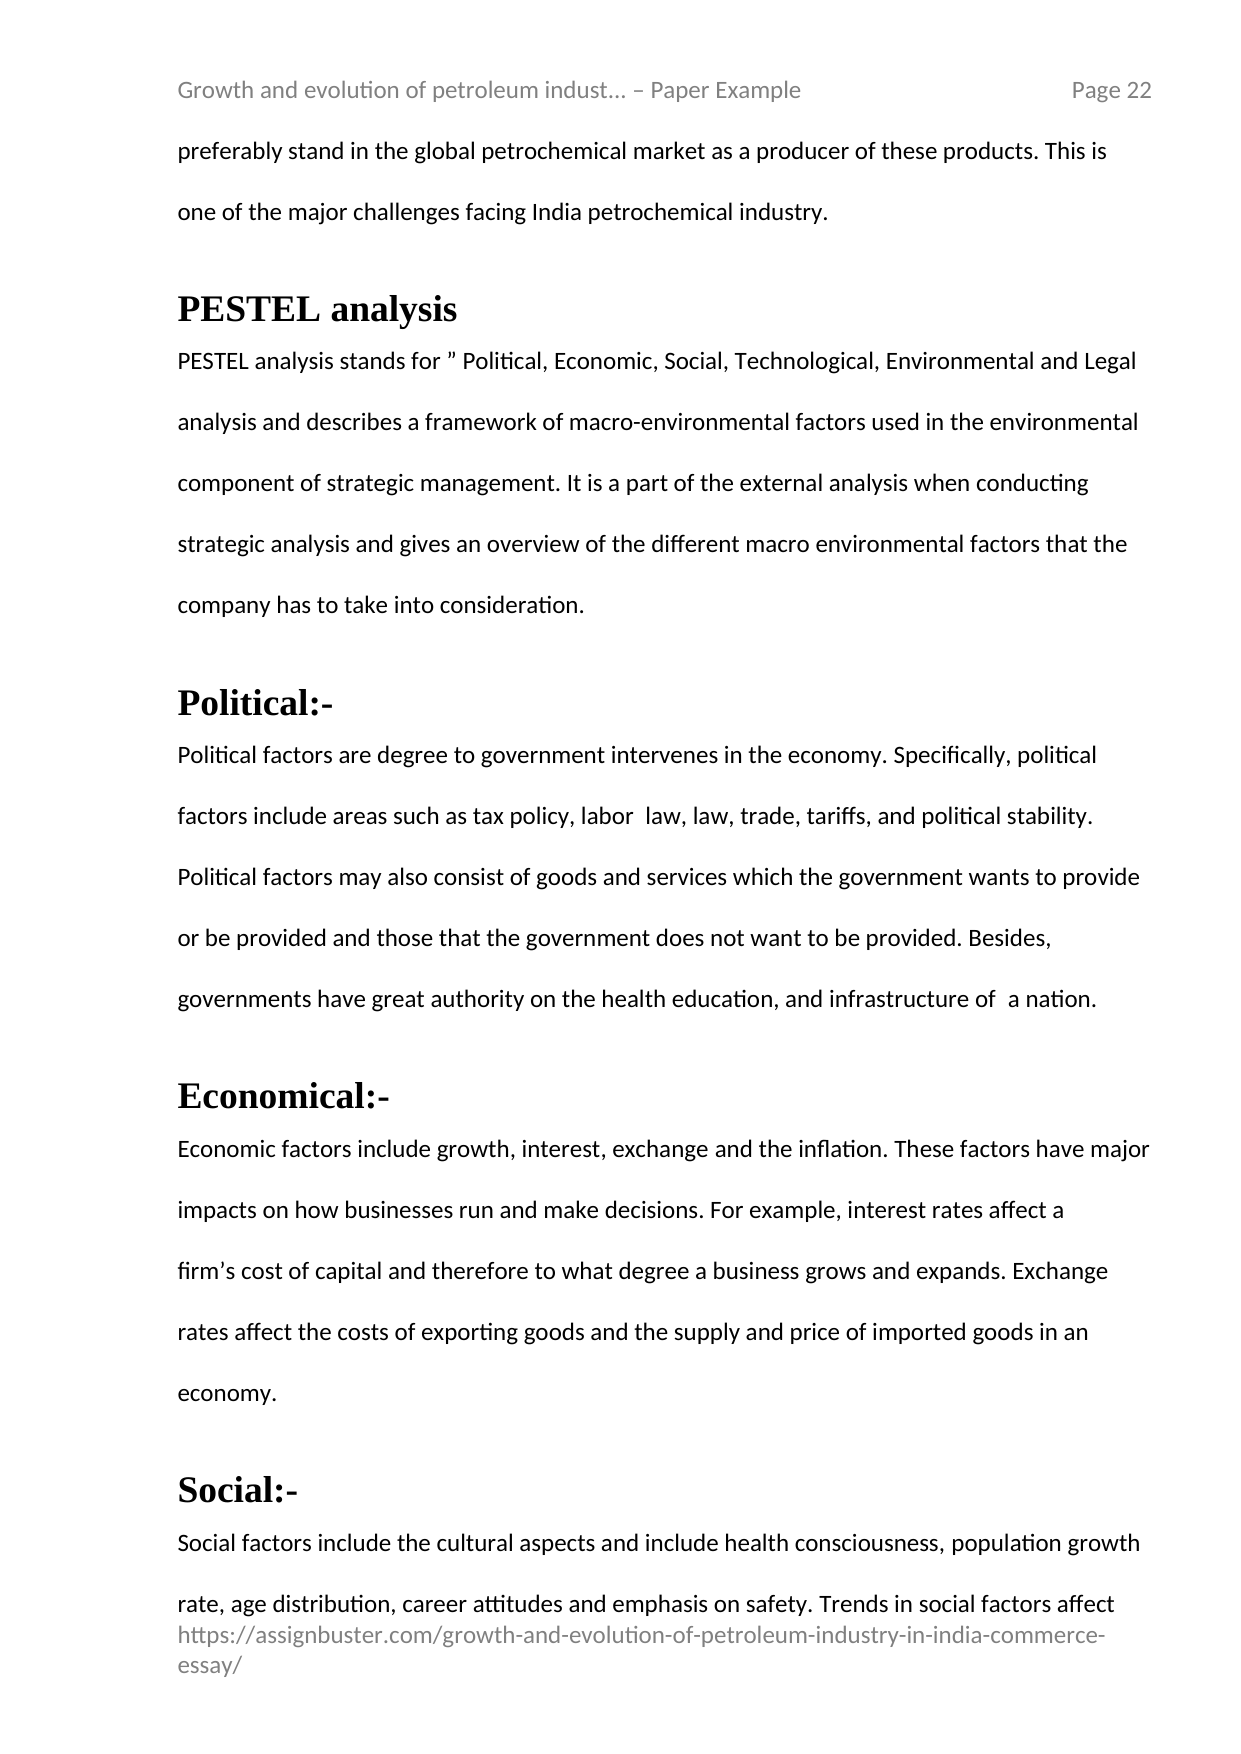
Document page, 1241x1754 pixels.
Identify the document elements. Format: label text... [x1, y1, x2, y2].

text PESTEL analysis stands for ” Political, Economic, Social, Technological, Environmental and Legal analysis and describes a framework of macro-environmental factors used in the environmental component of strategic management. It is a part of the external analysis when conducting strategic analysis and gives an overview of the different macro environmental factors that the company has to take into consideration. [177, 345, 1152, 620]
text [177, 135, 1152, 226]
subtitle Social:- [177, 1468, 1152, 1511]
text Political factors are degree to government intervenes in the economy. Specifically, political factors include areas such as tax policy, labor law, law, trade, tariffs, and political stability. Political factors may also consist of goods and services which the government wants to provide or be provided and those that the government does not want to be provided. Besides, governments have great authority on the health education, and infrastructure of a nation. [177, 739, 1152, 1014]
text Economic factors include growth, interest, exchange and the inflation. These factors have major impacts on how businesses run and make decisions. For example, interest rates affect a firm’s cost of capital and therefore to what degree a business grows and expands. Exchange rates affect the costs of exporting goods and the supply and price of imported goods in an economy. [177, 1133, 1152, 1408]
subtitle PESTEL analysis [177, 286, 1152, 329]
subtitle Economical:- [177, 1074, 1152, 1117]
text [177, 1527, 1152, 1618]
subtitle Political:- [177, 680, 1152, 723]
